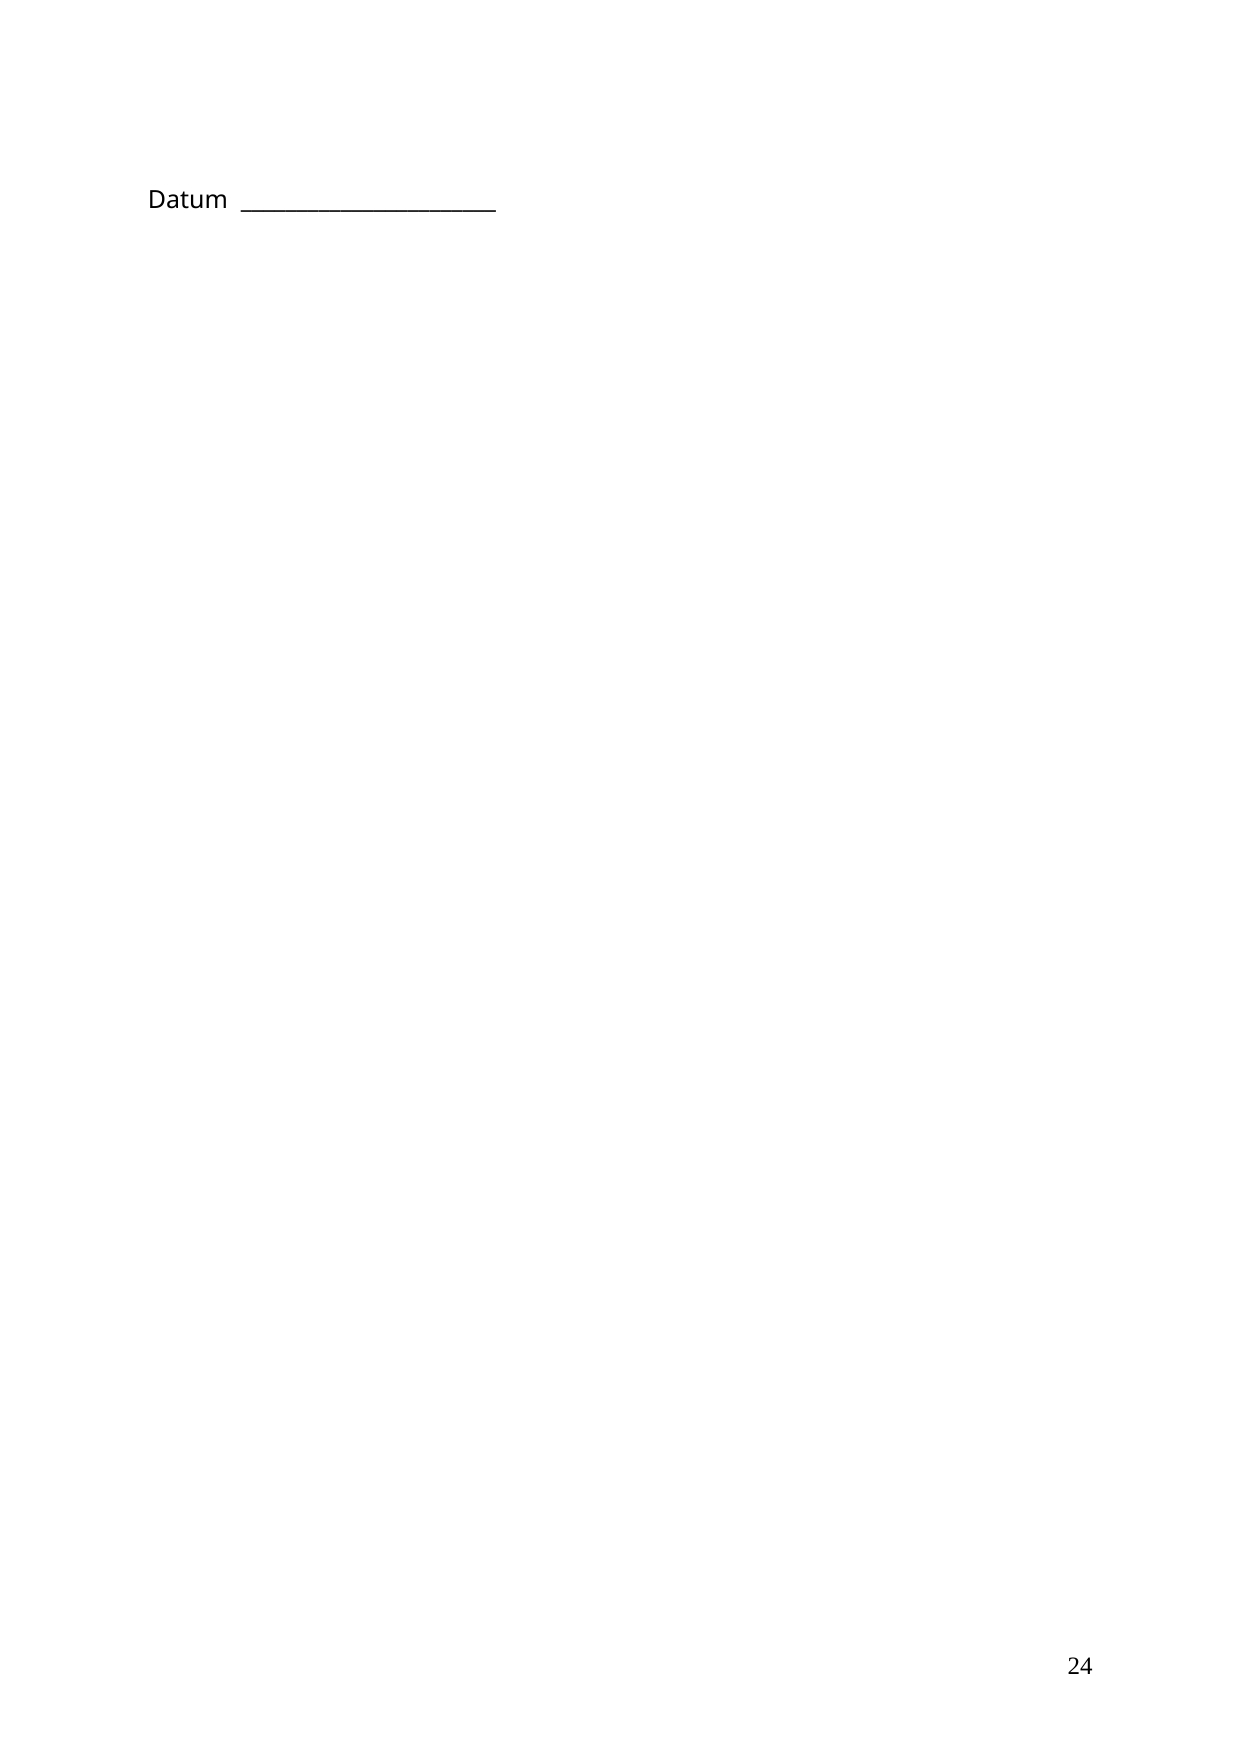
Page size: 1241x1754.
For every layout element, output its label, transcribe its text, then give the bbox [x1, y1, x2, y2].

text Datum _______________________ [148, 182, 1092, 216]
